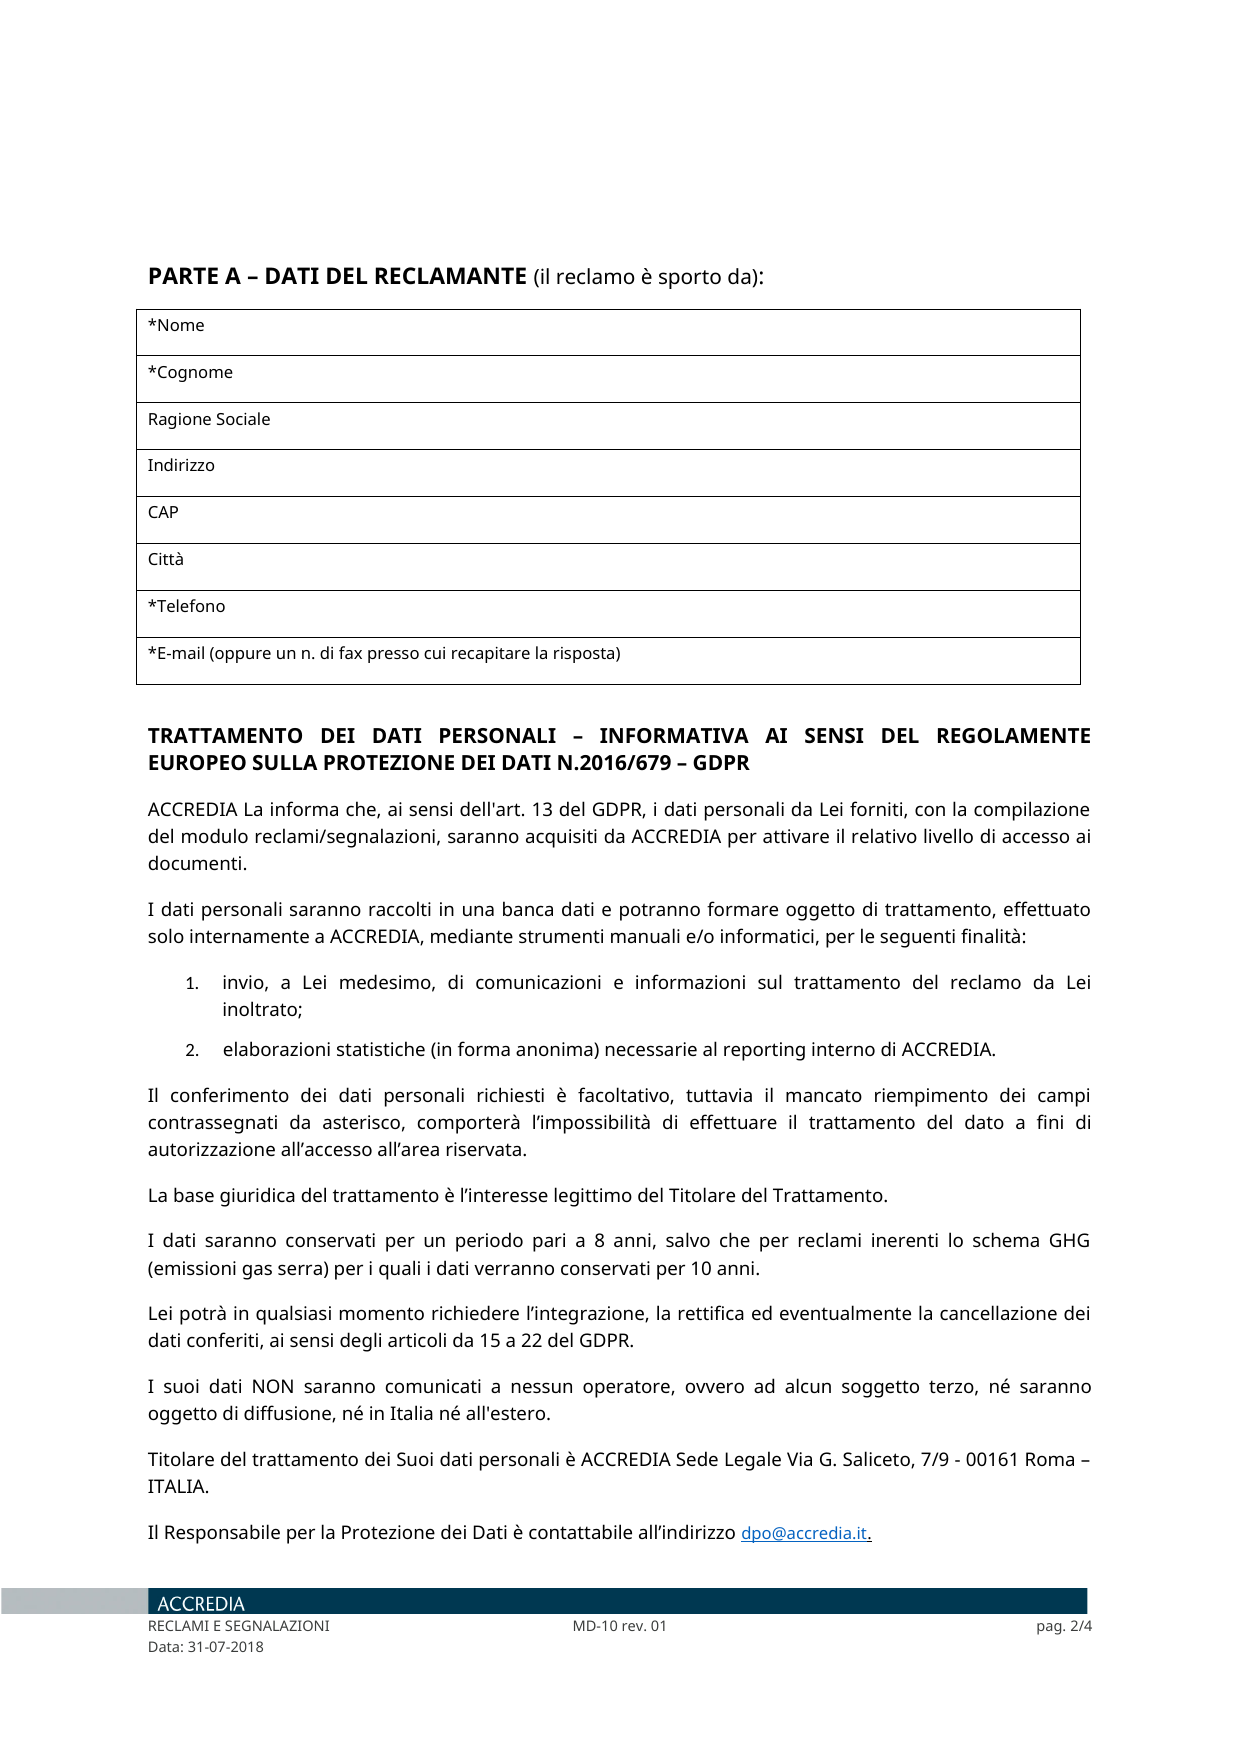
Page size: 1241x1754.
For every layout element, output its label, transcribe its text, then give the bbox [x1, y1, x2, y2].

table_cell Indirizzo [137, 450, 1080, 496]
picture [196, 1597, 203, 1610]
table_cell *E-mail (oppure un n. di fax presso cui recapitare la risposta) [137, 638, 1080, 683]
text La base giuridica del trattamento è l’interesse legittimo del Titolare del Trattamento. [148, 1180, 1092, 1207]
text I dati personali saranno raccolti in una banca dati e potranno formare oggetto di trattamento, effettuato solo internamente a ACCREDIA, mediante strumenti manuali e/o informatici, per le seguenti finalità: [148, 895, 1092, 949]
text I suoi dati NON saranno comunicati a nessun operatore, ovvero ad alcun soggetto terzo, né saranno oggetto di diffusione, né in Italia né all'estero. [148, 1372, 1092, 1426]
subtitle PARTE A – DATI DEL RECLAMANTE (il reclamo è sporto da): [148, 263, 1092, 290]
picture [236, 1597, 242, 1606]
text Lei potrà in qualsiasi momento richiedere l’integrazione, la rettifica ed eventualmente la cancellazione dei dati conferiti, ai sensi degli articoli da 15 a 22 del GDPR. [148, 1299, 1092, 1353]
text Il Responsabile per la Protezione dei Dati è contattabile all’indirizzo dpo@accredia.it. [148, 1518, 1092, 1545]
table_cell Città [137, 544, 1080, 590]
text Il conferimento dei dati personali richiesti è facoltativo, tuttavia il mancato riempimento dei campi contrassegnati da asterisco, comporterà l’impossibilità di effettuare il trattamento del dato a fini di autorizzazione all’accesso all’area riservata. [148, 1080, 1092, 1162]
text I dati saranno conservati per un periodo pari a 8 anni, salvo che per reclami inerenti lo schema GHG (emissioni gas serra) per i quali i dati verranno conservati per 10 anni. [148, 1226, 1092, 1280]
table_cell *Cognome [137, 356, 1080, 402]
table_cell *Telefono [137, 591, 1080, 637]
table_header *Nome [137, 310, 1080, 355]
list elaborazioni statistiche (in forma anonima) necessarie al reporting interno di ACCREDIA. [185, 1034, 1092, 1062]
table_cell Ragione Sociale [137, 403, 1080, 449]
text Titolare del trattamento dei Suoi dati personali è ACCREDIA Sede Legale Via G. Saliceto, 7/9 - 00161 Roma – ITALIA. [148, 1445, 1092, 1499]
text ACCREDIA La informa che, ai sensi dell'art. 13 del GDPR, i dati personali da Lei forniti, con la compilazione del modulo reclami/segnalazioni, saranno acquisiti da ACCREDIA per attivare il relativo livello di accesso ai documenti. [148, 795, 1092, 876]
list invio, a Lei medesimo, di comunicazioni e informazioni sul trattamento del reclamo da Lei inoltrato; [185, 968, 1092, 1022]
picture [0, 1588, 148, 1614]
table_cell CAP [137, 497, 1080, 543]
subtitle Trattamento dei dati personali – informativa ai sensi del regolamente europeo sulla protezione dei dati n.2016/679 – gdpr [148, 722, 1092, 776]
